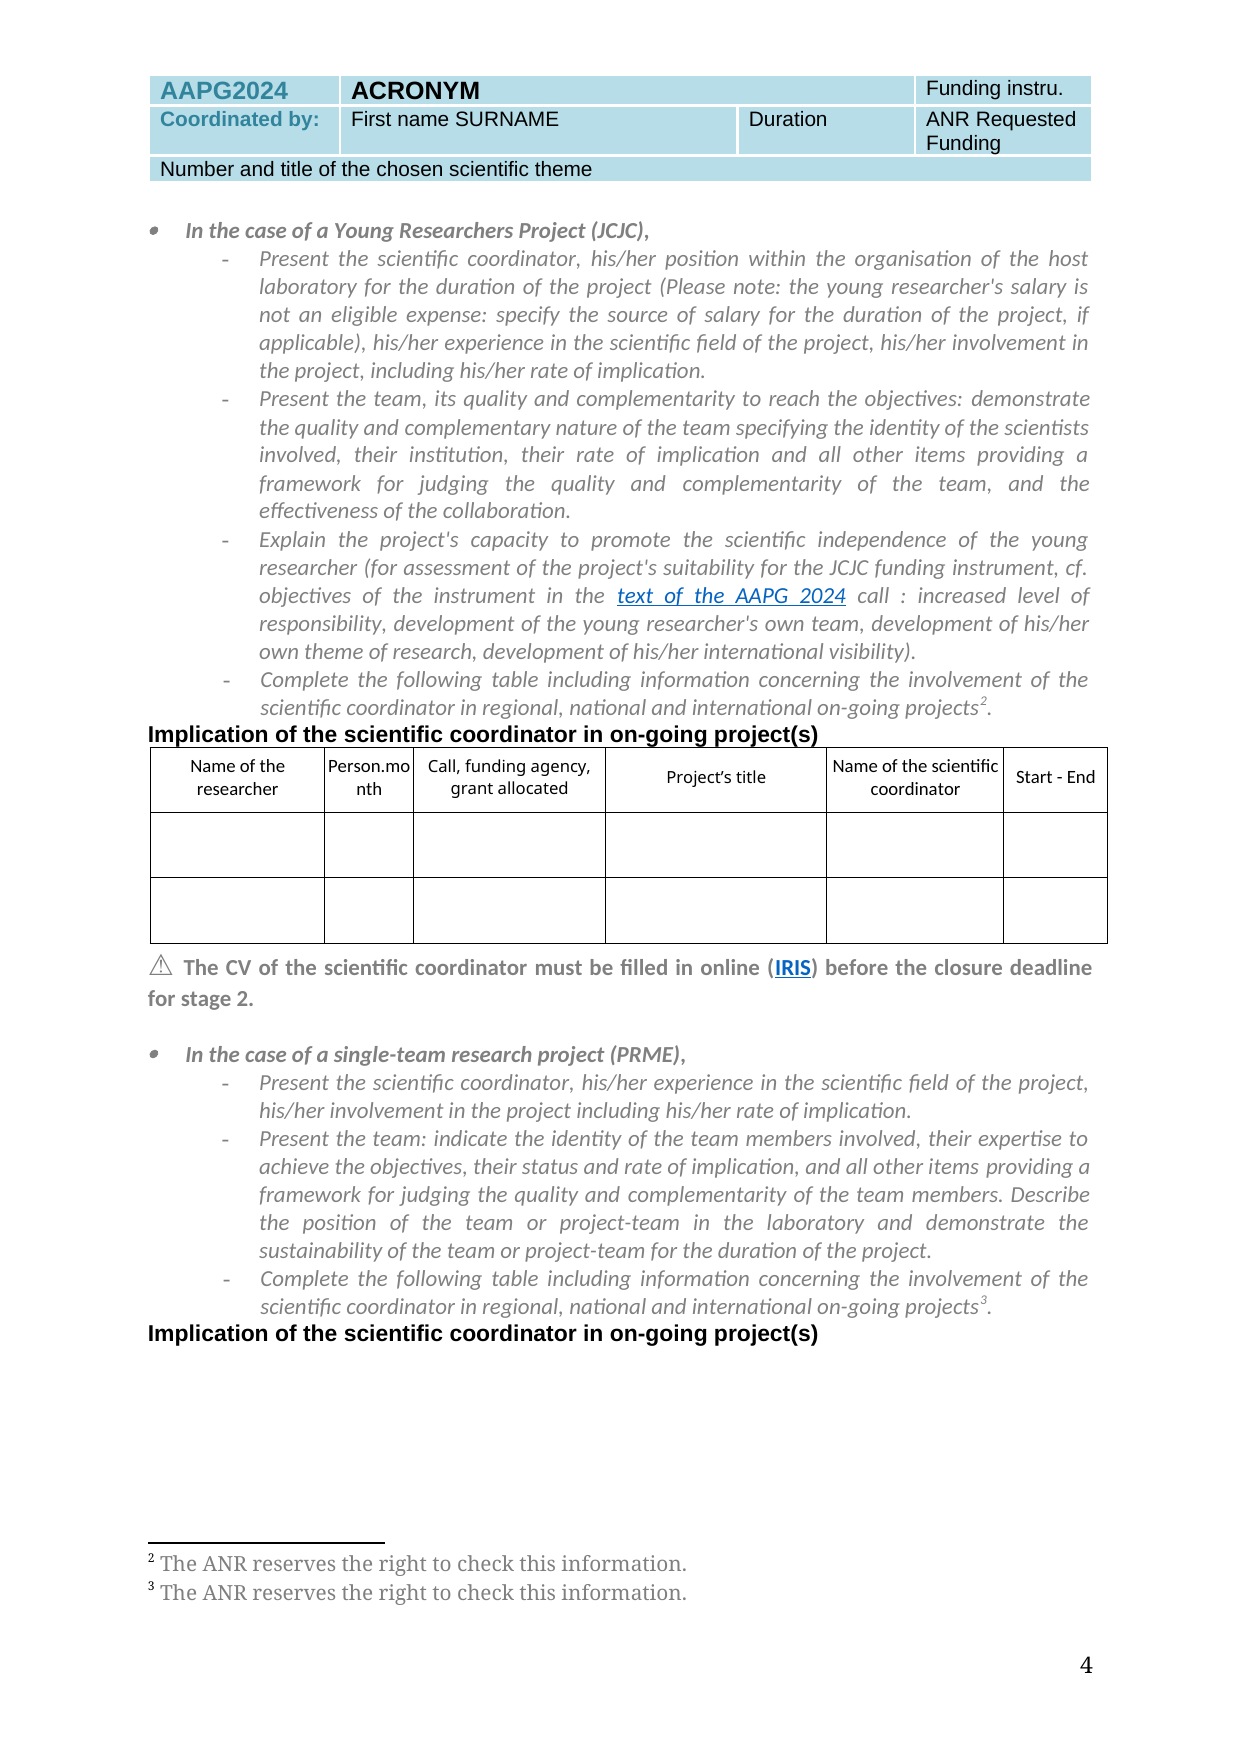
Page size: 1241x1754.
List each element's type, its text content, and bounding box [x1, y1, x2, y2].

list Present the scientific coordinator, his/her position within the organisation of the host laboratory for the duration of the project (Please note: the young researcher's salary is not an eligible expense: specify the source of salary for the duration of the project, if applicable), his/her experience in the scientific field of the project, his/her involvement in the project, including his/her rate of implication. [221, 244, 1093, 384]
table_cell [1004, 813, 1107, 877]
table_cell [606, 878, 826, 943]
table_header Start - End [1004, 748, 1107, 812]
list Present the team: indicate the identity of the team members involved, their expertise to achieve the objectives, their status and rate of implication, and all other items providing a framework for judging the quality and complementarity of the team members. Describe the position of the team or project-team in the laboratory and demonstrate the sustainability of the team or project-team for the duration of the project. [221, 1124, 1093, 1264]
list Complete the following table including information concerning the involvement of the scientific coordinator in regional, national and international on-going projects. [223, 1264, 1093, 1320]
table_cell [325, 878, 413, 943]
table_cell [414, 878, 605, 943]
list In the case of a single-team research project (PRME), [148, 1040, 1093, 1068]
table_header Name of the scientific coordinator [827, 748, 1003, 812]
list Explain the project's capacity to promote the scientific independence of the young researcher (for assessment of the project's suitability for the JCJC funding instrument, cf. objectives of the instrument in the text of the AAPG 2024 call : increased level of responsibility, development of the young researcher's own team, development of his/her own theme of research, development of his/her international visibility). [221, 525, 1093, 665]
table_header Call, funding agency, grant allocated [414, 748, 605, 812]
list Present the scientific coordinator, his/her experience in the scientific field of the project, his/her involvement in the project including his/her rate of implication. [221, 1068, 1093, 1124]
table_cell [827, 878, 1003, 943]
table_cell [1004, 878, 1107, 943]
table_cell [606, 813, 826, 877]
table_cell [151, 813, 324, 877]
table_cell [325, 813, 413, 877]
text Implication of the scientific coordinator in on-going project(s) [148, 1320, 1093, 1346]
text Implication of the scientific coordinator in on-going project(s) [148, 721, 1093, 747]
table_cell [151, 878, 324, 943]
list In the case of a Young Researchers Project (JCJC), [148, 216, 1093, 244]
table_header Name of the researcher [151, 748, 324, 812]
text ⚠ The CV of the scientific coordinator must be filled in online (IRIS) before the closure deadline for stage 2. [148, 944, 1093, 1012]
table_header Project’s title [606, 748, 826, 812]
table_cell [414, 813, 605, 877]
list Present the team, its quality and complementarity to reach the objectives: demonstrate the quality and complementary nature of the team specifying the identity of the scientists involved, their institution, their rate of implication and all other items providing a framework for judging the quality and complementarity of the team, and the effectiveness of the collaboration. [221, 384, 1093, 525]
list Complete the following table including information concerning the involvement of the scientific coordinator in regional, national and international on-going projects. [223, 665, 1093, 721]
table_cell [827, 813, 1003, 877]
table_header Person.month [325, 748, 413, 812]
